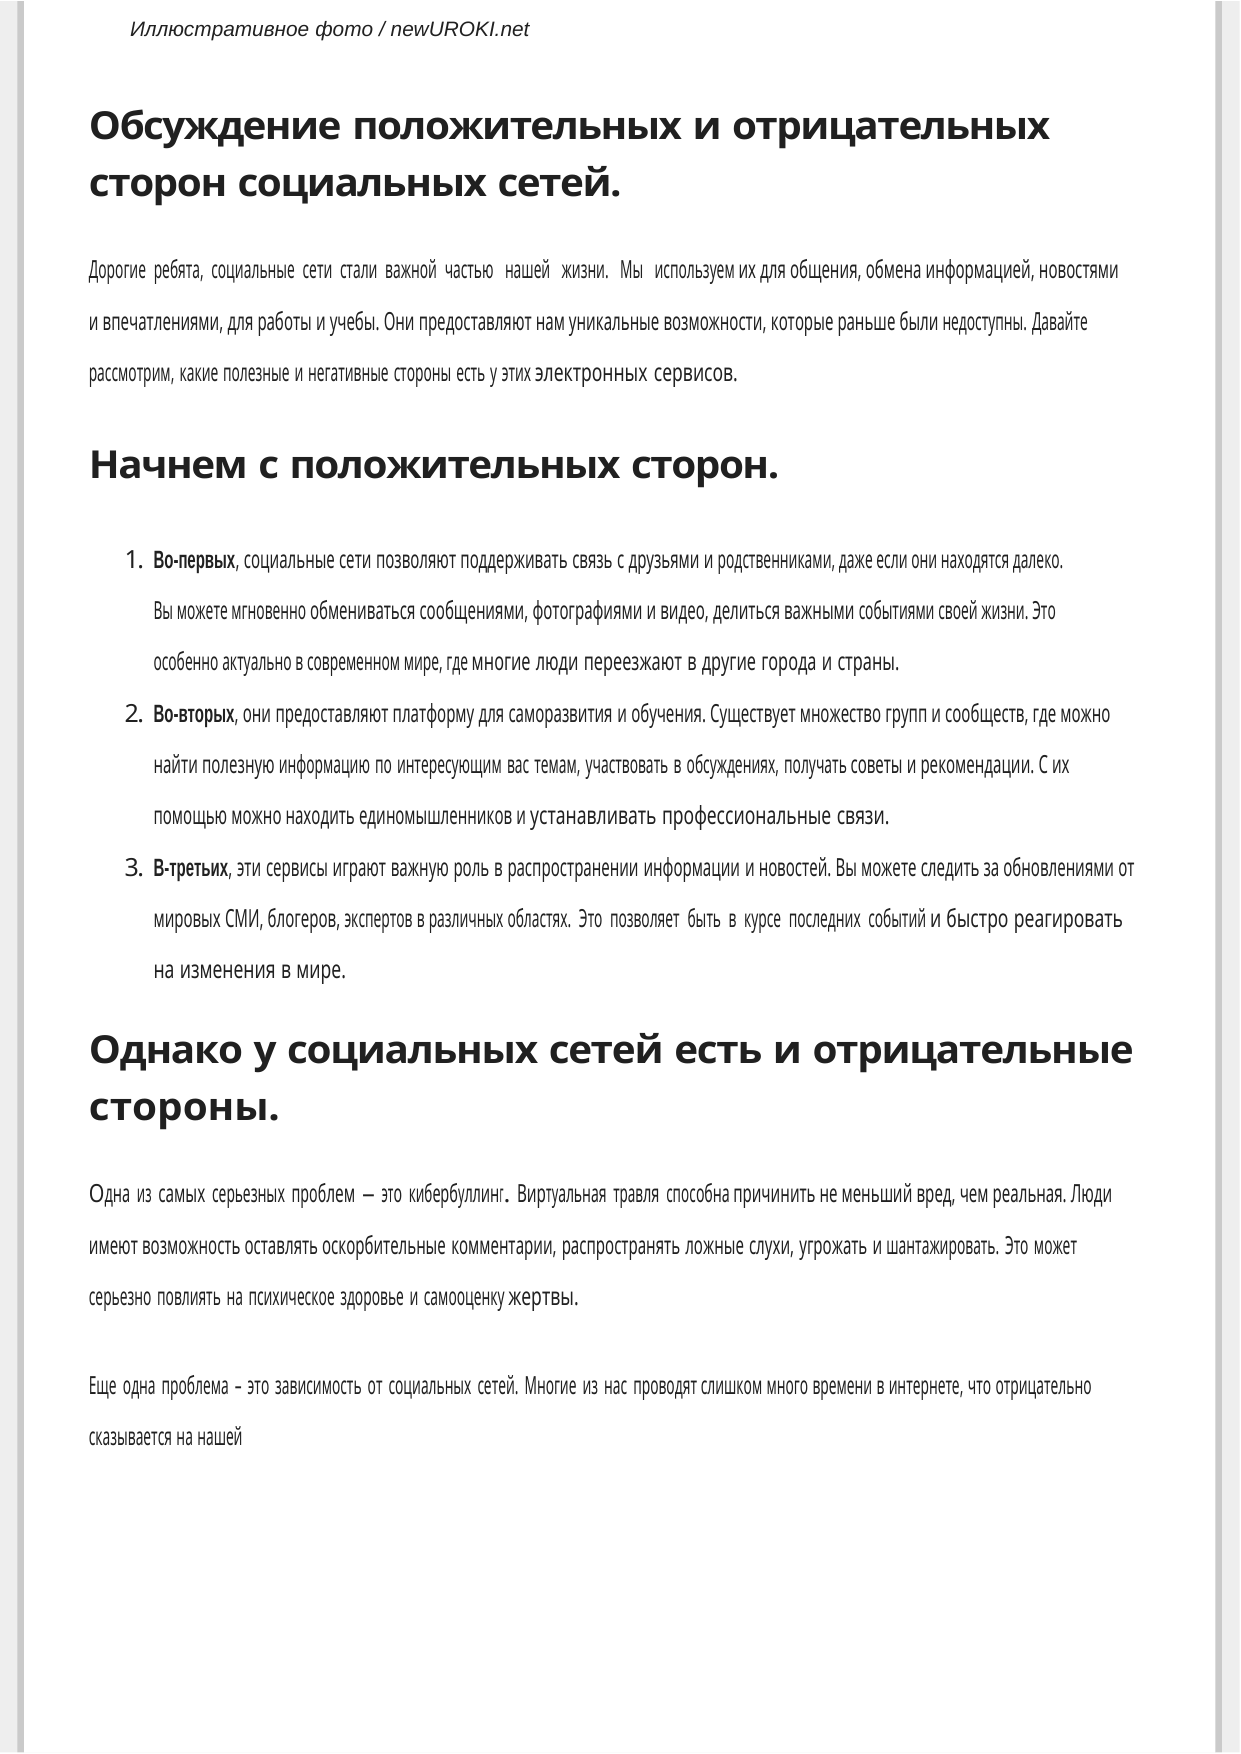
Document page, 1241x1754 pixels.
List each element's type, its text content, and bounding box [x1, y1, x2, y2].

subtitle Однако у социальных сетей есть и отрицательные стороны. [89, 1022, 1240, 1131]
list В-третьих, эти сервисы играют важную роль в распространении информации и новостей. Вы можете следить за обновлениями от мировых СМИ, блогеров, экспертов в различных областях. Это позволяет быть в курсе последних событий и быстро реагировать на изменения в мире. [124, 849, 1136, 986]
text Одна из самых серьезных проблем – это кибербуллинг. Виртуальная травля способна причинить не меньший вред, чем реальная. Люди имеют возможность оставлять оскорбительные комментарии, распространять ложные слухи, угрожать и шантажировать. Это может серьезно повлиять на психическое здоровье и самооценку жертвы. [89, 1176, 1139, 1313]
text Еще одна проблема – это зависимость от социальных сетей. Многие из нас проводят слишком много времени в интернете, что отрицательно сказывается на нашей [89, 1367, 1121, 1453]
text Дорогие ребята, социальные сети стали важной частью нашей жизни. Мы используем их для общения, обмена информацией, новостями и впечатлениями, для работы и учебы. Они предоставляют нам уникальные возможности, которые раньше были недоступны. Давайте рассмотрим, какие полезные и негативные стороны есть у этих электронных сервисов. [89, 252, 1121, 389]
text Иллюстративное фото / newUROKI.net [130, 17, 1240, 41]
subtitle Начнем с положительных сторон. [89, 437, 1240, 489]
list Во-вторых, они предоставляют платформу для саморазвития и обучения. Существует множество групп и сообществ, где можно найти полезную информацию по интересующим вас темам, участвовать в обсуждениях, получать советы и рекомендации. С их помощью можно находить единомышленников и устанавливать профессиональные связи. [124, 695, 1137, 832]
subtitle Обсуждение положительных и отрицательных сторон социальных сетей. [89, 98, 1057, 207]
list Во-первых, социальные сети позволяют поддерживать связь с друзьями и родственниками, даже если они находятся далеко. Вы можете мгновенно обмениваться сообщениями, фотографиями и видео, делиться важными событиями своей жизни. Это особенно актуально в современном мире, где многие люди переезжают в другие города и страны. [124, 541, 1063, 678]
